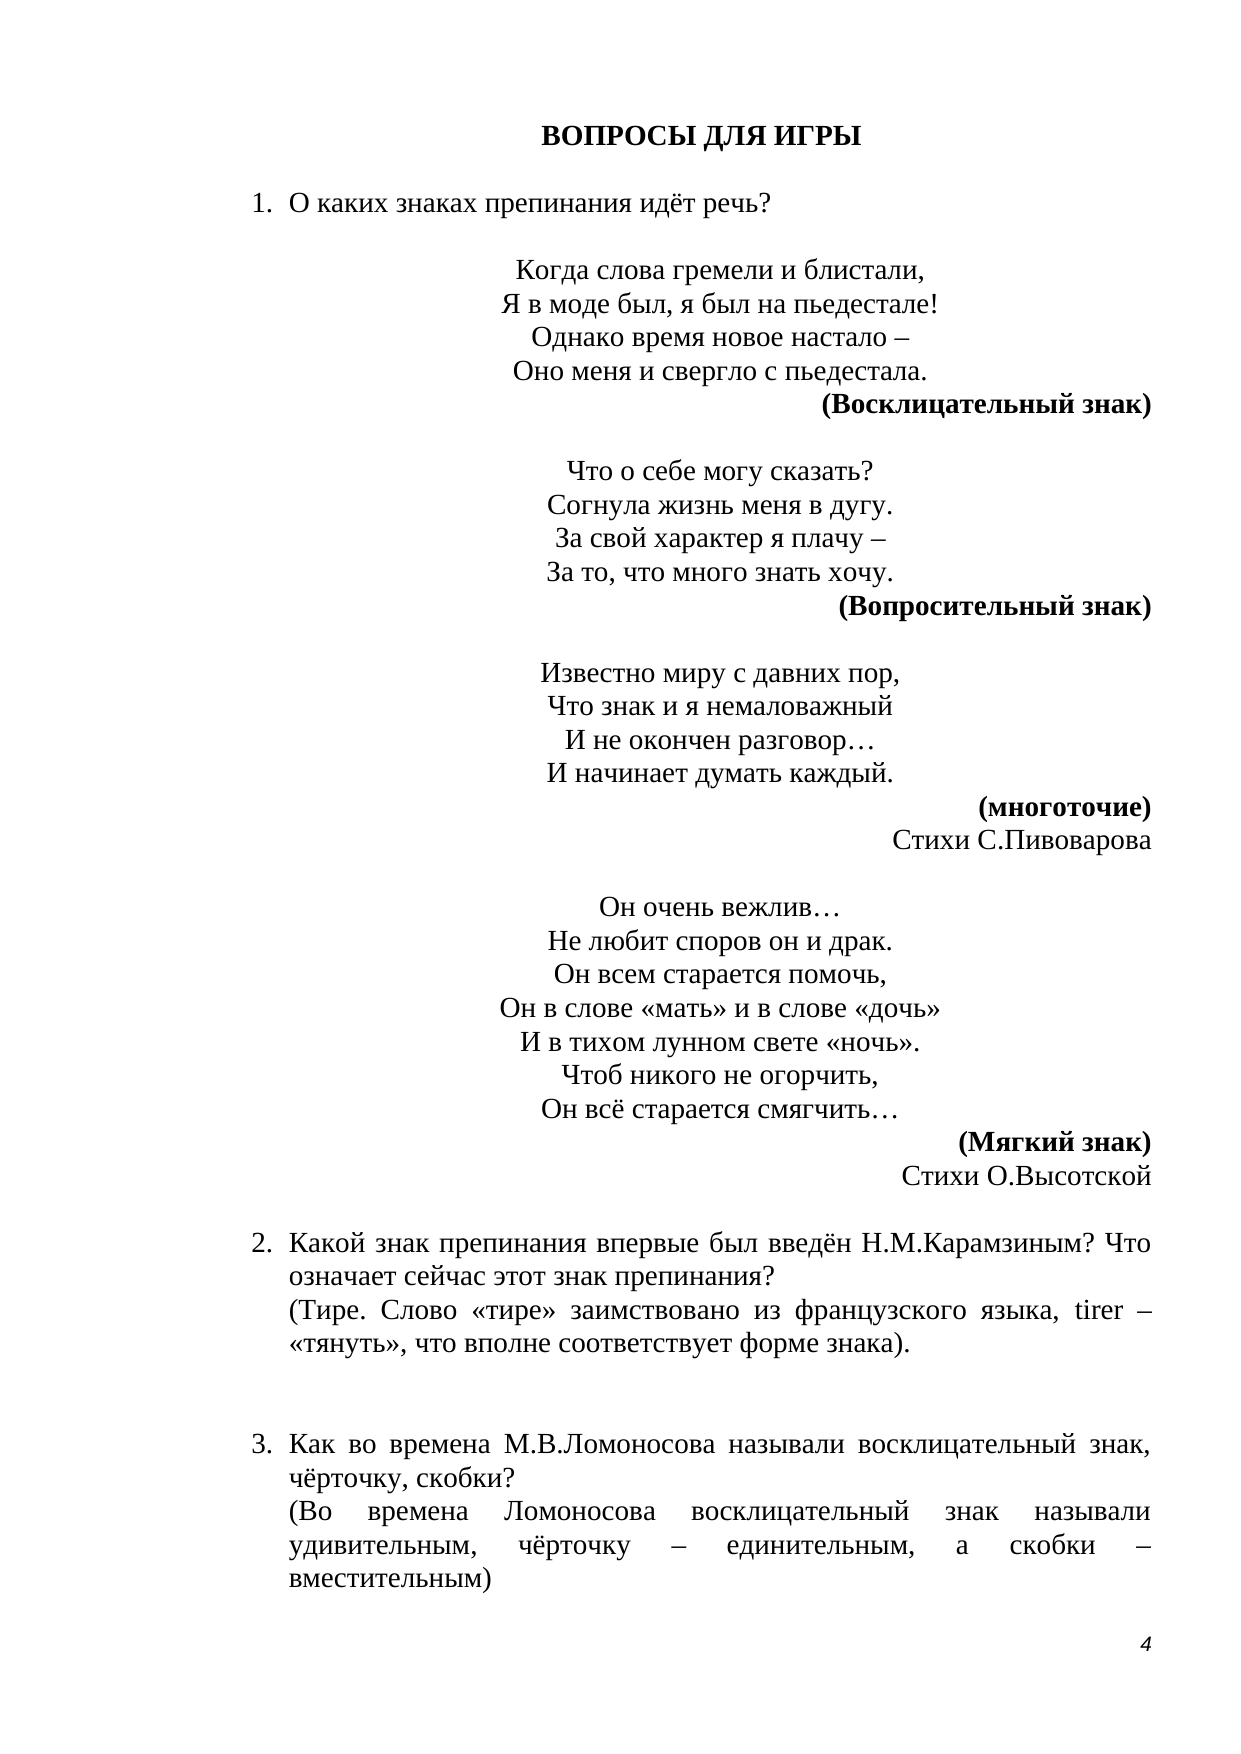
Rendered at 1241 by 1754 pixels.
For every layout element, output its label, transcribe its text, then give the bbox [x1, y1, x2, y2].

list Оно меня и свергло с пьедестала. [288, 353, 1152, 386]
list Когда слова гремели и блистали, [288, 252, 1152, 286]
list (Во времена Ломоносова восклицательный знак называли удивительным, чёрточку – единительным, а скобки – вместительным) [288, 1493, 1152, 1594]
list Стихи О.Высотской [288, 1158, 1152, 1191]
list Он всё старается смягчить… [288, 1091, 1152, 1124]
list За то, что много знать хочу. [288, 554, 1152, 588]
list Как во времена М.В.Ломоносова называли восклицательный знак, чёрточку, скобки? [251, 1426, 1152, 1493]
list Чтоб никого не огорчить, [288, 1057, 1152, 1091]
list Он всем старается помочь, [288, 957, 1152, 990]
list Не любит споров он и драк. [288, 923, 1152, 957]
list И начинает думать каждый. [288, 755, 1152, 789]
list Он очень вежлив… [288, 889, 1152, 923]
list И не окончен разговор… [288, 722, 1152, 755]
list (многоточие) [288, 789, 1152, 822]
list Однако время новое настало – [288, 319, 1152, 353]
list Что о себе могу сказать? [288, 453, 1152, 487]
list Он в слове «мать» и в слове «дочь» [288, 990, 1152, 1024]
list Я в моде был, я был на пьедестале! [288, 286, 1152, 319]
list За свой характер я плачу – [288, 521, 1152, 554]
list Известно миру с давних пор, [288, 655, 1152, 688]
list И в тихом лунном свете «ночь». [288, 1024, 1152, 1057]
list О каких знаках препинания идёт речь? [251, 185, 1152, 219]
list Стихи С.Пивоварова [288, 822, 1152, 856]
list Какой знак препинания впервые был введён Н.М.Карамзиным? Что означает сейчас этот знак препинания? [251, 1225, 1152, 1292]
list Согнула жизнь меня в дугу. [288, 487, 1152, 521]
text ВОПРОСЫ ДЛЯ ИГРЫ [177, 118, 1152, 152]
list (Восклицательный знак) [288, 386, 1152, 420]
list (Тире. Слово «тире» заимствовано из французского языка, tirer – «тянуть», что вполне соответствует форме знака). [288, 1292, 1152, 1359]
list (Мягкий знак) [288, 1124, 1152, 1158]
list (Вопросительный знак) [288, 588, 1152, 621]
list Что знак и я немаловажный [288, 688, 1152, 722]
